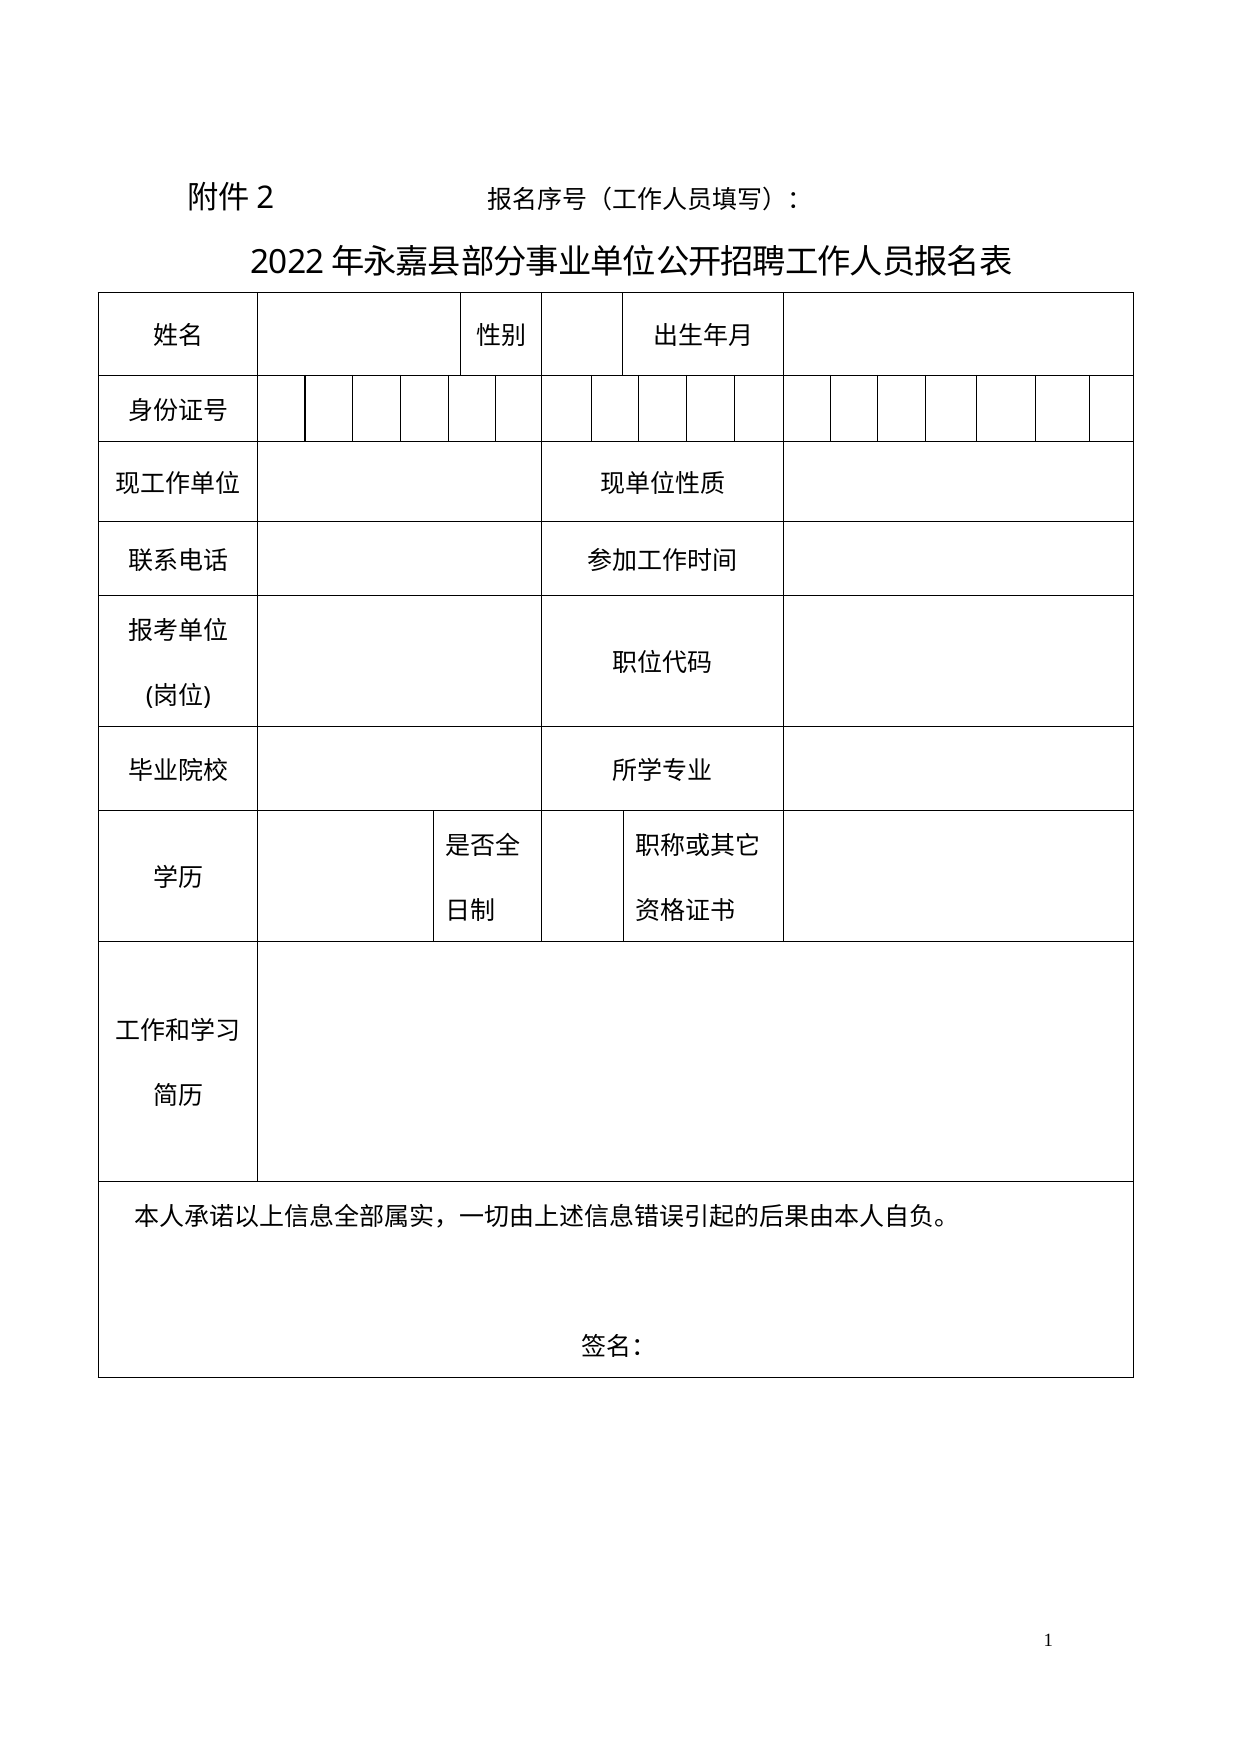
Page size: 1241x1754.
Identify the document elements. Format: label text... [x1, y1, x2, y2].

table_cell 工作和学习简历 [99, 942, 257, 1181]
table_cell [878, 376, 925, 441]
table_cell [258, 376, 304, 441]
table_cell 报考单位 (岗位) [99, 596, 257, 726]
table_header 性别 [461, 293, 541, 375]
table_cell [784, 811, 1133, 941]
table_cell 所学专业 [542, 727, 783, 810]
table_header 出生年月 [623, 293, 783, 375]
table_cell [1036, 376, 1089, 441]
table_cell [258, 442, 541, 521]
table_cell [306, 376, 352, 441]
table_cell 学历 [99, 811, 257, 941]
table_cell 身份证号 [99, 376, 257, 441]
table_cell [542, 376, 591, 441]
table_cell [784, 522, 1133, 595]
table_cell [258, 727, 541, 810]
table_cell [258, 942, 1133, 1181]
table_cell [449, 376, 495, 441]
table_cell [735, 376, 783, 441]
table_cell 职称或其它资格证书 [624, 811, 783, 941]
table_cell [1090, 376, 1133, 441]
table_cell [639, 376, 686, 441]
text 2022年永嘉县部分事业单位公开招聘工作人员报名表 [187, 227, 1053, 292]
table_cell 联系电话 [99, 522, 257, 595]
table_cell 职位代码 [542, 596, 783, 726]
table_cell [542, 811, 623, 941]
table_cell [258, 596, 541, 726]
table_cell [258, 522, 541, 595]
table_header 姓名 [99, 293, 257, 375]
text 附件2 报名序号（工作人员填写）： [187, 162, 1053, 227]
table_cell [784, 727, 1133, 810]
table_cell [687, 376, 734, 441]
table_cell 本人承诺以上信息全部属实，一切由上述信息错误引起的后果由本人自负。 签名： [99, 1182, 1133, 1377]
table_cell [926, 376, 976, 441]
table_cell [401, 376, 448, 441]
table_cell [496, 376, 541, 441]
table_cell 现工作单位 [99, 442, 257, 521]
table_cell 现单位性质 [542, 442, 783, 521]
table_header [258, 293, 460, 375]
table_cell [592, 376, 638, 441]
table_cell [258, 811, 433, 941]
table_cell [977, 376, 1035, 441]
table_cell [784, 442, 1133, 521]
table_cell [784, 596, 1133, 726]
table_header [784, 293, 1133, 375]
table_cell [784, 376, 830, 441]
table_cell [353, 376, 400, 441]
table_cell 是否全日制 [434, 811, 541, 941]
table_cell 毕业院校 [99, 727, 257, 810]
table_header [542, 293, 622, 375]
table_cell 参加工作时间 [542, 522, 783, 595]
table_cell [831, 376, 877, 441]
